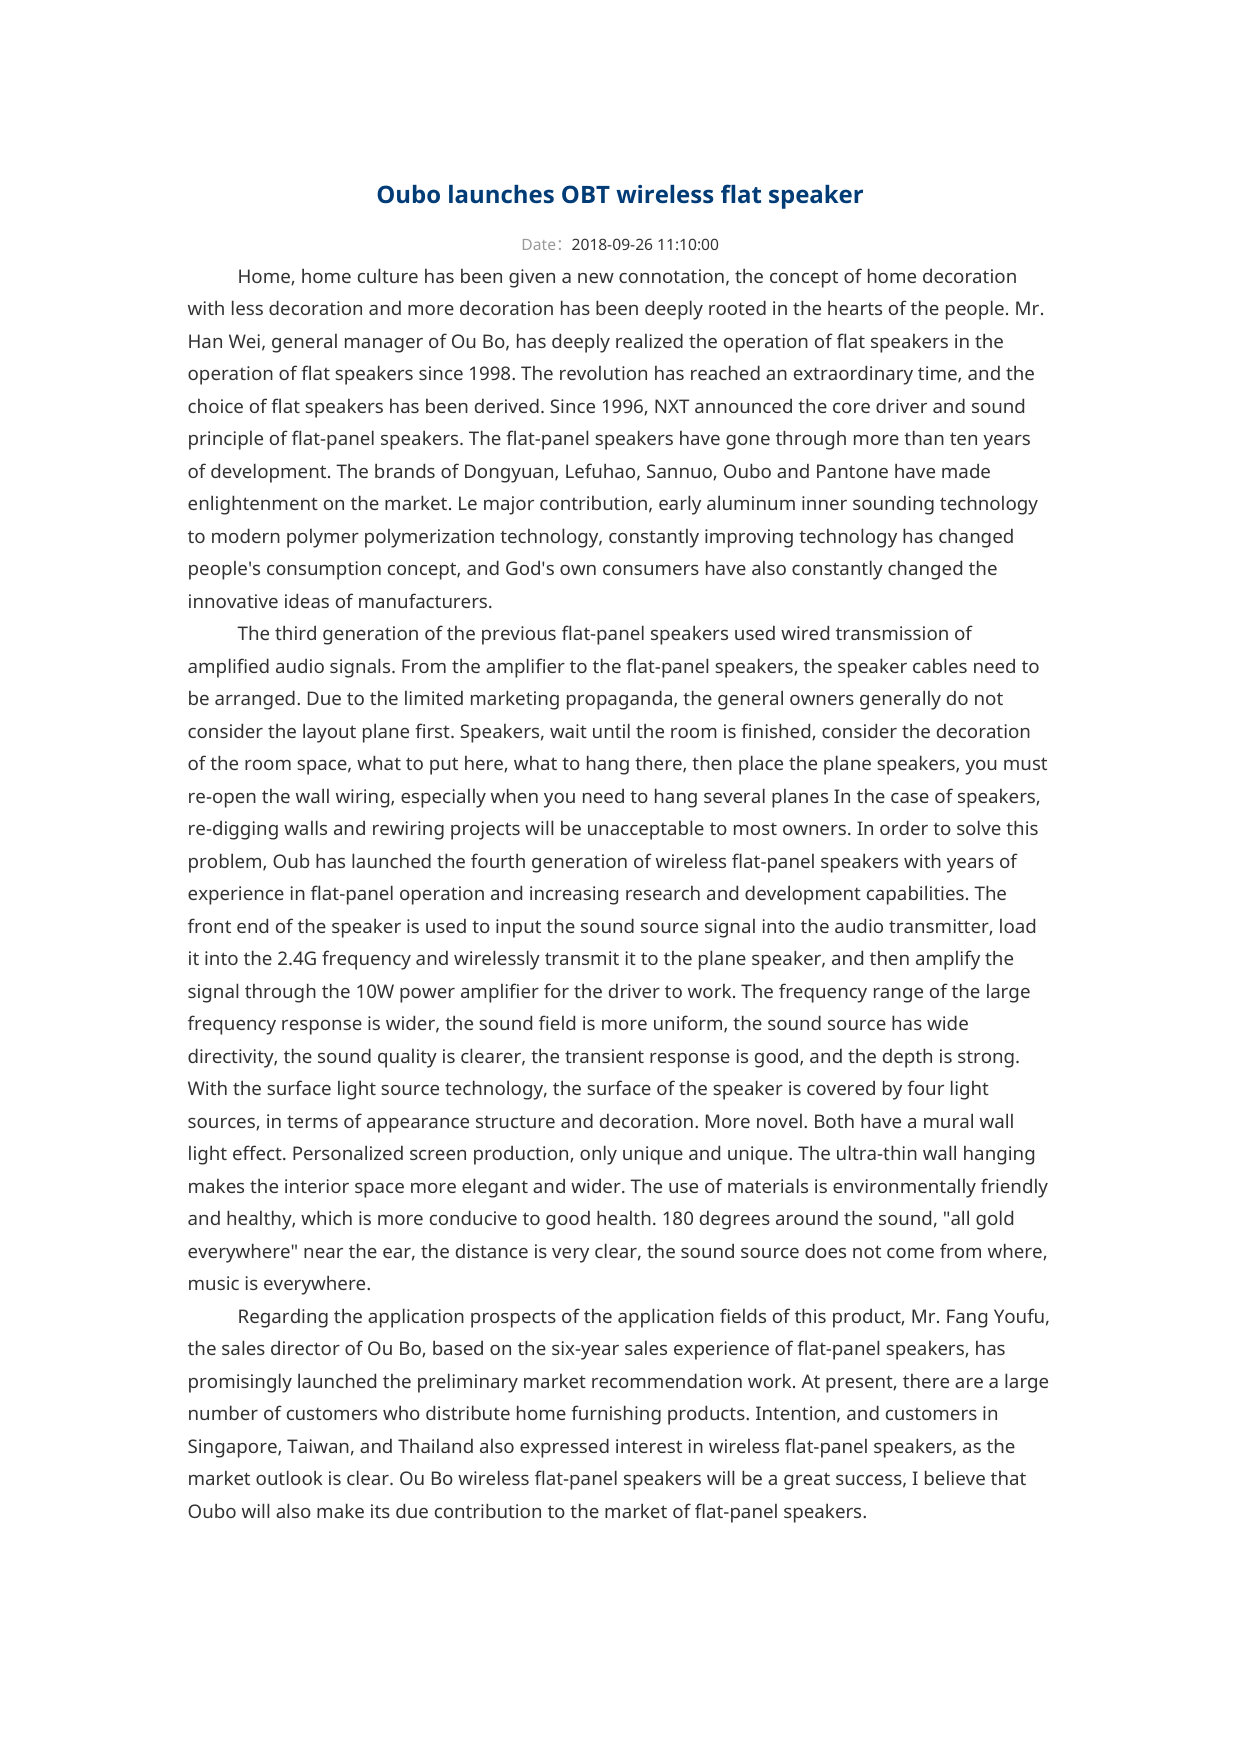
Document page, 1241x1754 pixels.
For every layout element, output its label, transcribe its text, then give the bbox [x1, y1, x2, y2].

text Regarding the application prospects of the application fields of this product, Mr. Fang Youfu, the sales director of Ou Bo, based on the six-year sales experience of flat-panel speakers, has promisingly launched the preliminary market recommendation work. At present, there are a large number of customers who distribute home furnishing products. Intention, and customers in Singapore, Taiwan, and Thailand also expressed interest in wireless flat-panel speakers, as the market outlook is clear. Ou Bo wireless flat-panel speakers will be a great success, I believe that Oubo will also make its due contribution to the market of flat-panel speakers. [187, 1299, 1053, 1527]
text Oubo launches OBT wireless flat speaker [187, 162, 1053, 227]
text The third generation of the previous flat-panel speakers used wired transmission of amplified audio signals. From the amplifier to the flat-panel speakers, the speaker cables need to be arranged. Due to the limited marketing propaganda, the general owners generally do not consider the layout plane first. Speakers, wait until the room is finished, consider the decoration of the room space, what to put here, what to hang there, then place the plane speakers, you must re-open the wall wiring, especially when you need to hang several planes In the case of speakers, re-digging walls and rewiring projects will be unacceptable to most owners. In order to solve this problem, Oub has launched the fourth generation of wireless flat-panel speakers with years of experience in flat-panel operation and increasing research and development capabilities. The front end of the speaker is used to input the sound source signal into the audio transmitter, load it into the 2.4G frequency and wirelessly transmit it to the plane speaker, and then amplify the signal through the 10W power amplifier for the driver to work. The frequency range of the large frequency response is wider, the sound field is more uniform, the sound source has wide directivity, the sound quality is clearer, the transient response is good, and the depth is strong. With the surface light source technology, the surface of the speaker is covered by four light sources, in terms of appearance structure and decoration. More novel. Both have a mural wall light effect. Personalized screen production, only unique and unique. The ultra-thin wall hanging makes the interior space more elegant and wider. The use of materials is environmentally friendly and healthy, which is more conducive to good health. 180 degrees around the sound, "all gold everywhere" near the ear, the distance is very clear, the sound source does not come from where, music is everywhere. [187, 617, 1053, 1299]
text Date：2018-09-26 11:10:00 [187, 227, 1053, 259]
text Home, home culture has been given a new connotation, the concept of home decoration with less decoration and more decoration has been deeply rooted in the hearts of the people. Mr. Han Wei, general manager of Ou Bo, has deeply realized the operation of flat speakers in the operation of flat speakers since 1998. The revolution has reached an extraordinary time, and the choice of flat speakers has been derived. Since 1996, NXT announced the core driver and sound principle of flat-panel speakers. The flat-panel speakers have gone through more than ten years of development. The brands of Dongyuan, Lefuhao, Sannuo, Oubo and Pantone have made enlightenment on the market. Le major contribution, early aluminum inner sounding technology to modern polymer polymerization technology, constantly improving technology has changed people's consumption concept, and God's own consumers have also constantly changed the innovative ideas of manufacturers. [187, 259, 1053, 617]
